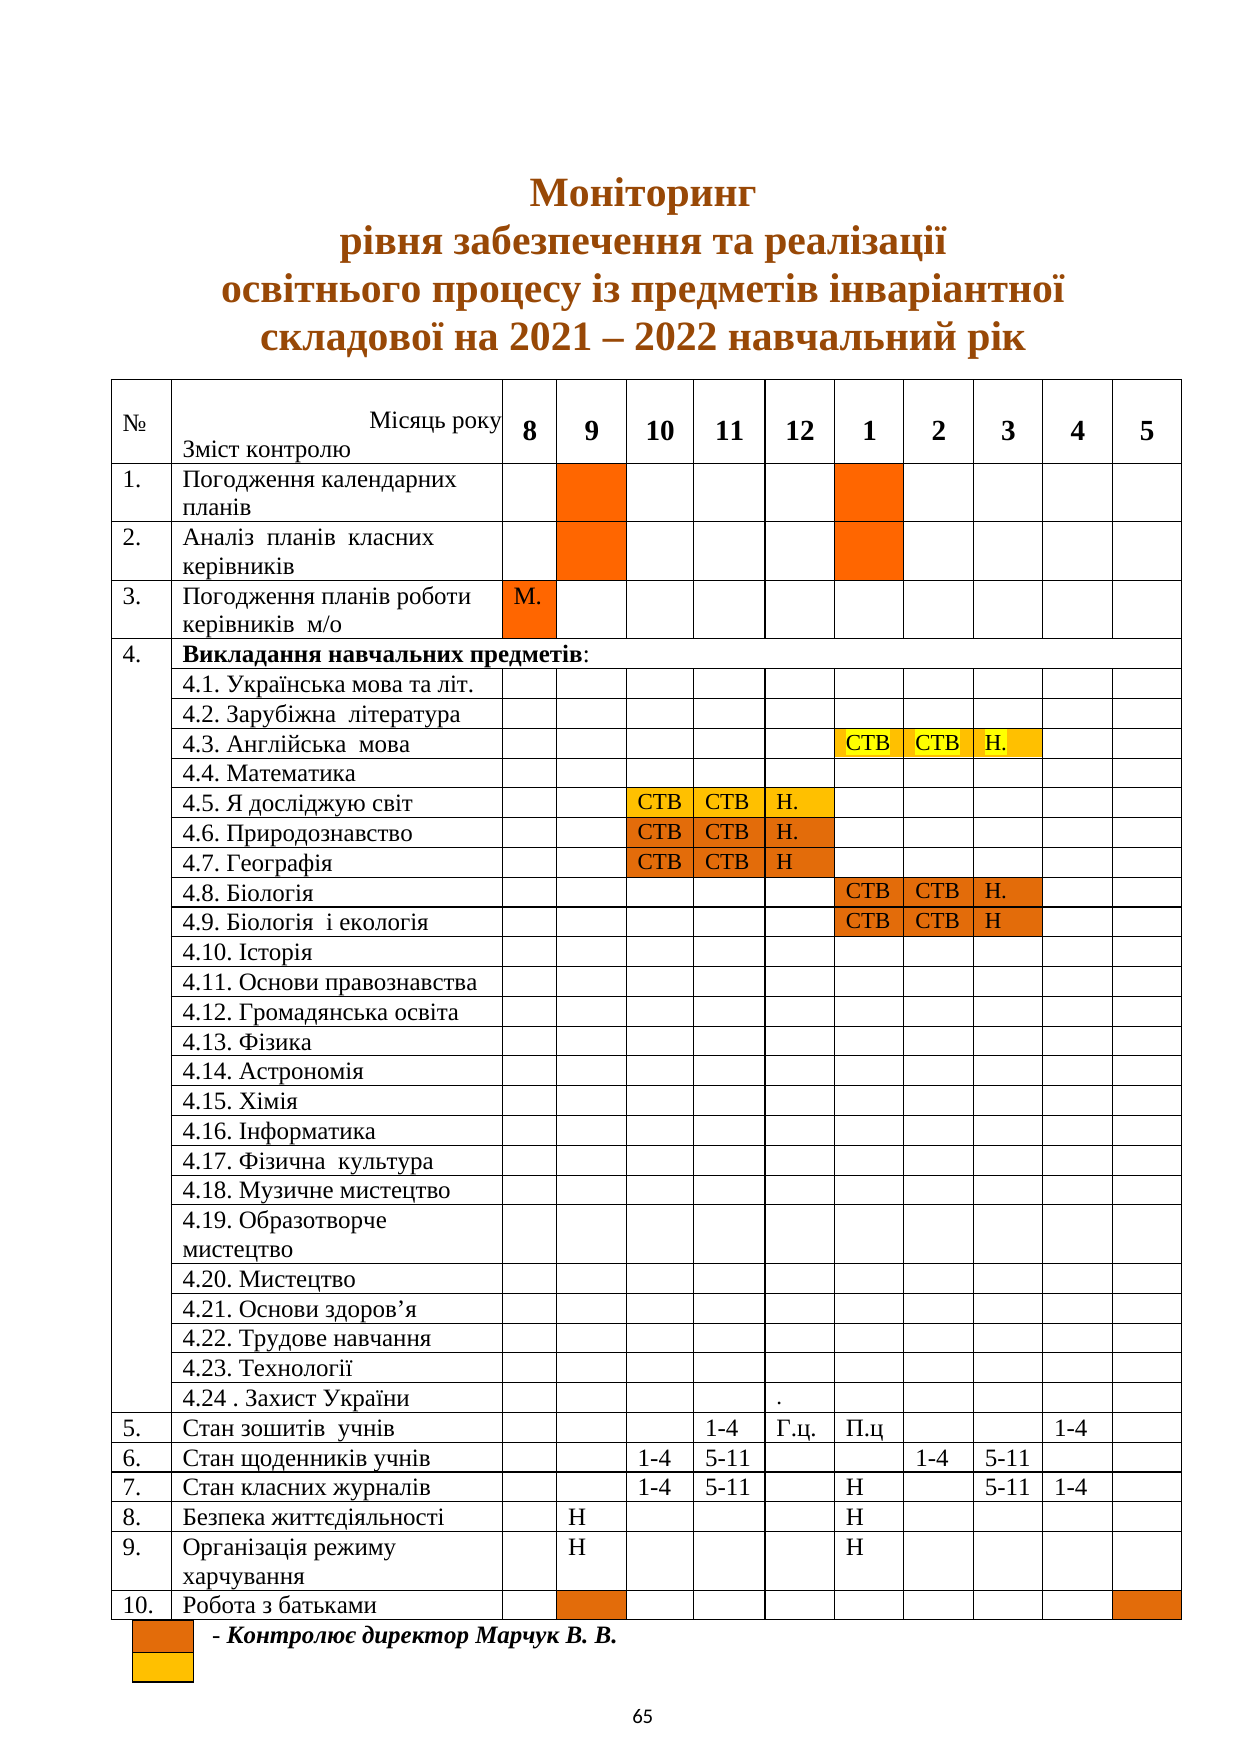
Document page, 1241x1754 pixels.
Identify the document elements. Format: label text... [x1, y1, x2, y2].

table_cell [904, 1264, 973, 1293]
table_cell [1043, 522, 1112, 580]
table_cell [1043, 1591, 1112, 1619]
table_cell [1043, 818, 1112, 847]
table_cell [627, 522, 693, 580]
table_header 3 [974, 380, 1042, 463]
table_cell [1113, 1532, 1181, 1589]
table_cell [974, 1264, 1042, 1293]
table_cell [1113, 1205, 1181, 1263]
table_cell [904, 759, 973, 787]
table_cell Аналіз планів класних керівників [172, 522, 502, 580]
table_cell [904, 1294, 973, 1322]
table_cell [627, 669, 693, 698]
table_cell [835, 1116, 903, 1145]
table_cell [557, 1443, 626, 1471]
table_cell [974, 1591, 1042, 1619]
table_cell [1043, 1086, 1112, 1115]
table_cell СТВ [627, 788, 693, 817]
table_cell [503, 1443, 556, 1471]
table_cell [503, 1502, 556, 1531]
table_cell [557, 848, 626, 877]
table_cell Стан класних журналів [172, 1473, 502, 1501]
table_cell [1113, 1294, 1181, 1322]
table_cell [974, 818, 1042, 847]
table_cell [694, 522, 764, 580]
text освітнього процесу із предметів інваріантної складової на 2021 – 2022 навчальний рік [133, 264, 1153, 359]
table_cell [1113, 1324, 1181, 1352]
table_cell [627, 1146, 693, 1174]
table_cell [557, 1086, 626, 1115]
table_cell [503, 699, 556, 728]
table_cell [1113, 1146, 1181, 1174]
table_cell [694, 729, 764, 757]
table_cell [1043, 464, 1112, 521]
table_cell [557, 788, 626, 817]
table_cell [1043, 1146, 1112, 1174]
table_cell [766, 937, 834, 966]
table_cell [557, 1116, 626, 1145]
table_cell [835, 1353, 903, 1382]
table_cell [974, 1294, 1042, 1322]
table_cell [694, 908, 764, 936]
table_cell [557, 1146, 626, 1174]
table_cell Стан зошитів учнів [172, 1413, 502, 1442]
table_cell [835, 699, 903, 728]
table_cell [1113, 522, 1181, 580]
table_cell [904, 1176, 973, 1204]
table_cell 4.16. Інформатика [172, 1116, 502, 1145]
table_cell 6. [112, 1443, 171, 1471]
table_cell СТВ [904, 908, 973, 936]
table_cell [694, 699, 764, 728]
table_cell [904, 967, 973, 996]
table_cell [974, 997, 1042, 1026]
table_cell [1113, 1591, 1181, 1619]
table_cell [627, 1086, 693, 1115]
table_cell [974, 669, 1042, 698]
table_cell [1113, 937, 1181, 966]
table_cell СТВ [694, 818, 764, 847]
table_cell [1043, 908, 1112, 936]
table_cell [557, 1205, 626, 1263]
table_cell 4.7. Географія [172, 848, 502, 877]
table_cell Стан щоденників учнів [172, 1443, 502, 1471]
table_cell [1043, 997, 1112, 1026]
table_cell Погодження календарних планів [172, 464, 502, 521]
table_cell [1113, 1473, 1181, 1501]
table_cell СТВ [627, 848, 693, 877]
table_cell [627, 729, 693, 757]
table_cell [766, 1176, 834, 1204]
table_cell [974, 1116, 1042, 1145]
table_cell 2. [112, 522, 171, 580]
table_cell Н [974, 908, 1042, 936]
table_cell [1043, 581, 1112, 638]
table_cell Н [557, 1502, 626, 1531]
table_cell [503, 1324, 556, 1352]
table_cell [1113, 818, 1181, 847]
table_cell [766, 759, 834, 787]
table_cell [835, 848, 903, 877]
table_cell [503, 908, 556, 936]
table_cell [835, 1027, 903, 1055]
table_cell Н [835, 1473, 903, 1501]
table_cell [1043, 1324, 1112, 1352]
table_cell [835, 1086, 903, 1115]
table_cell [1043, 788, 1112, 817]
table_cell [974, 1502, 1042, 1531]
table_cell [766, 1502, 834, 1531]
table_cell [904, 1532, 973, 1589]
table_cell [627, 937, 693, 966]
table_cell [503, 818, 556, 847]
table_cell [503, 788, 556, 817]
table_cell [835, 581, 903, 638]
table_cell [766, 1027, 834, 1055]
table_cell [627, 1056, 693, 1085]
table_cell [766, 1532, 834, 1589]
table_header 5 [1113, 380, 1181, 463]
table_cell [904, 699, 973, 728]
table_header 4 [1043, 380, 1112, 463]
table_cell [557, 1413, 626, 1442]
table_cell [766, 1205, 834, 1263]
table_cell [627, 1294, 693, 1322]
table_cell [503, 848, 556, 877]
table_cell Безпека життєдіяльності [172, 1502, 502, 1531]
table_cell [1043, 1205, 1112, 1263]
table_cell [974, 522, 1042, 580]
table_cell 9. [112, 1532, 171, 1589]
table_cell 4.12. Громадянська освіта [172, 997, 502, 1026]
table_cell [627, 1205, 693, 1263]
table_cell [557, 937, 626, 966]
table_cell [1113, 581, 1181, 638]
table_cell [1113, 1443, 1181, 1471]
table_cell 4.21. Основи здоров’я [172, 1294, 502, 1322]
table_header 12 [766, 380, 834, 463]
table_cell [557, 522, 626, 580]
table_cell [1113, 1176, 1181, 1204]
table_cell [1113, 967, 1181, 996]
table_cell [904, 1473, 973, 1501]
table_cell 1-4 [694, 1413, 764, 1442]
table_cell [627, 878, 693, 906]
table_cell 4.20. Мистецтво [172, 1264, 502, 1293]
table_cell [627, 1353, 693, 1382]
table_cell [557, 1176, 626, 1204]
table_cell [835, 1205, 903, 1263]
table_cell [503, 1176, 556, 1204]
table_cell [1043, 1027, 1112, 1055]
table_cell [835, 997, 903, 1026]
table_cell [503, 1205, 556, 1263]
table_cell Н [835, 1502, 903, 1531]
table_cell [694, 1532, 764, 1589]
table_cell 4.10. Історія [172, 937, 502, 966]
table_cell [904, 1116, 973, 1145]
table_cell [766, 1056, 834, 1085]
table_cell [694, 997, 764, 1026]
table_cell СТВ [835, 729, 903, 757]
table_cell [974, 788, 1042, 817]
table_cell [694, 1086, 764, 1115]
table_cell 4.2. Зарубіжна література [172, 699, 502, 728]
table_cell [503, 759, 556, 787]
table_cell [1043, 1056, 1112, 1085]
table_cell 4. [112, 639, 171, 1412]
table_cell 1-4 [627, 1443, 693, 1471]
table_cell п н [974, 759, 1042, 787]
table_cell [627, 1116, 693, 1145]
table_cell [835, 1176, 903, 1204]
table_cell [974, 1176, 1042, 1204]
table_cell [766, 699, 834, 728]
table_cell [974, 1086, 1042, 1115]
table_cell [904, 1413, 973, 1442]
table_cell [974, 848, 1042, 877]
table_cell [904, 1324, 973, 1352]
table_cell [904, 1086, 973, 1115]
table_cell [974, 1205, 1042, 1263]
table_cell [835, 818, 903, 847]
table_cell [1113, 1056, 1181, 1085]
table_cell [627, 464, 693, 521]
table_cell [1043, 1294, 1112, 1322]
table_cell 4.24 . Захист України [172, 1383, 502, 1412]
text рівня забезпечення та реалізації [133, 216, 1153, 264]
table_cell [974, 1056, 1042, 1085]
table_cell [503, 1146, 556, 1174]
table_cell [904, 1353, 973, 1382]
table_cell [133, 1653, 193, 1681]
table_cell [1113, 1413, 1181, 1442]
table_cell [1043, 1443, 1112, 1471]
table_cell 5. [112, 1413, 171, 1442]
table_cell [904, 997, 973, 1026]
table_cell Н [766, 848, 834, 877]
table_cell 4.22. Трудове навчання [172, 1324, 502, 1352]
table_cell [766, 1146, 834, 1174]
table_cell [766, 1591, 834, 1619]
table_cell [503, 997, 556, 1026]
table_cell [503, 1532, 556, 1589]
table_cell [503, 729, 556, 757]
table_cell Погодження планів роботи керівників м/о [172, 581, 502, 638]
table_cell [1113, 1086, 1181, 1115]
table_cell 8. [112, 1502, 171, 1531]
table_cell [904, 669, 973, 698]
table_cell [503, 1086, 556, 1115]
table_cell [1113, 1264, 1181, 1293]
table_cell [627, 1591, 693, 1619]
table_header № [112, 380, 171, 463]
table_cell [557, 669, 626, 698]
table_cell [694, 1264, 764, 1293]
table_header 10 [627, 380, 693, 463]
table_cell [557, 1324, 626, 1352]
table_cell 4.15. Хімія [172, 1086, 502, 1115]
table_cell 4.18. Музичне мистецтво [172, 1176, 502, 1204]
table_cell [503, 1591, 556, 1619]
table_cell 4.13. Фізика [172, 1027, 502, 1055]
table_cell [974, 1324, 1042, 1352]
table_cell [557, 967, 626, 996]
table_cell [627, 967, 693, 996]
table_cell 1. [112, 464, 171, 521]
table_cell [835, 1264, 903, 1293]
table_cell [1043, 1353, 1112, 1382]
table_cell [974, 1146, 1042, 1174]
table_cell 4.9. Біологія і екологія [172, 908, 502, 936]
table_cell [904, 1027, 973, 1055]
table_cell [1113, 669, 1181, 698]
table_cell [904, 464, 973, 521]
table_cell [974, 1383, 1042, 1412]
table_cell [766, 464, 834, 521]
table_cell 4.1. Українська мова та літ. [172, 669, 502, 698]
table_cell [766, 1324, 834, 1352]
table_cell Н [557, 1532, 626, 1589]
table_cell 4.3. Англійська мова [172, 729, 502, 757]
table_cell Н. [766, 818, 834, 847]
table_cell [766, 1086, 834, 1115]
table_cell Н. [974, 729, 1042, 757]
table_cell [904, 848, 973, 877]
table_cell СТВ [835, 908, 903, 936]
table_cell [766, 1353, 834, 1382]
table_cell 1-4 [1043, 1413, 1112, 1442]
table_cell [835, 464, 903, 521]
table_cell [835, 522, 903, 580]
table_cell [1113, 848, 1181, 877]
table_cell [627, 1324, 693, 1352]
table_cell [627, 759, 693, 787]
table_cell [1043, 1383, 1112, 1412]
table_cell [1113, 759, 1181, 787]
table_cell [1113, 788, 1181, 817]
table_cell 4.6. Природознавство [172, 818, 502, 847]
table_cell [694, 1324, 764, 1352]
table_cell [904, 1205, 973, 1263]
table_cell [974, 967, 1042, 996]
table_cell [503, 967, 556, 996]
table_header 2 [904, 380, 973, 463]
table_cell [974, 699, 1042, 728]
table_cell [974, 464, 1042, 521]
table_cell [503, 878, 556, 906]
table_cell 5-11 [694, 1473, 764, 1501]
table_cell [694, 1116, 764, 1145]
table_cell 4.11. Основи правознавства [172, 967, 502, 996]
table_cell СТВ [694, 788, 764, 817]
table_header 8 [503, 380, 556, 463]
table_cell [904, 937, 973, 966]
table_cell [694, 1056, 764, 1085]
table_cell [1113, 878, 1181, 906]
table_cell [1043, 729, 1112, 757]
table_cell [1043, 1264, 1112, 1293]
table_cell [1113, 1502, 1181, 1531]
table_cell [694, 1591, 764, 1619]
table_cell [627, 1413, 693, 1442]
table_cell [627, 997, 693, 1026]
table_cell [694, 759, 764, 787]
table_cell [503, 937, 556, 966]
table_cell [503, 1383, 556, 1412]
table_cell [503, 669, 556, 698]
table_cell 5-11 [974, 1443, 1042, 1471]
table_cell [627, 581, 693, 638]
table_cell М. [503, 581, 556, 638]
table_cell 4.17. Фізична культура [172, 1146, 502, 1174]
table_cell [1113, 1116, 1181, 1145]
table_cell [835, 937, 903, 966]
table_cell [557, 908, 626, 936]
table_cell [904, 788, 973, 817]
table_header 1 [835, 380, 903, 463]
table_cell 3. [112, 581, 171, 638]
table_cell [503, 522, 556, 580]
table_cell [904, 1502, 973, 1531]
table_cell [694, 1502, 764, 1531]
table_cell Г.ц. [766, 1413, 834, 1442]
table_cell [503, 1027, 556, 1055]
table_cell [835, 788, 903, 817]
table_cell [974, 937, 1042, 966]
table_cell 4.14. Астрономія [172, 1056, 502, 1085]
table_cell [694, 1176, 764, 1204]
table_cell [835, 1591, 903, 1619]
table_cell [1113, 464, 1181, 521]
table_cell [1043, 699, 1112, 728]
table_cell [694, 937, 764, 966]
table_cell [974, 1532, 1042, 1589]
table_cell [766, 1264, 834, 1293]
table_cell [627, 1264, 693, 1293]
table_cell [694, 1205, 764, 1263]
table_cell [557, 1353, 626, 1382]
table_cell СТВ [835, 878, 903, 906]
table_cell Н [835, 1532, 903, 1589]
table_cell 10. [112, 1591, 171, 1619]
table_cell [766, 1116, 834, 1145]
table_cell [766, 581, 834, 638]
table_cell [694, 669, 764, 698]
table_cell [1043, 669, 1112, 698]
table_cell [1043, 1116, 1112, 1145]
table_cell [503, 1353, 556, 1382]
table_cell [694, 1027, 764, 1055]
table_cell 1-4 [1043, 1473, 1112, 1501]
table_cell [557, 699, 626, 728]
table_cell [694, 1383, 764, 1412]
table_cell [904, 1146, 973, 1174]
table_cell СТВ [694, 848, 764, 877]
table_cell 4.23. Технології [172, 1353, 502, 1382]
table_cell [974, 1353, 1042, 1382]
table_cell [1113, 699, 1181, 728]
table_cell [835, 669, 903, 698]
table_cell 7. [112, 1473, 171, 1501]
table_cell [694, 967, 764, 996]
table_cell [557, 818, 626, 847]
table_cell [1043, 1502, 1112, 1531]
table_cell [557, 1591, 626, 1619]
table_cell [557, 1473, 626, 1501]
table_cell [557, 997, 626, 1026]
table_cell [974, 1027, 1042, 1055]
table_cell [766, 1473, 834, 1501]
table_cell [1043, 967, 1112, 996]
table_cell [1043, 848, 1112, 877]
table_cell [503, 1473, 556, 1501]
table_cell [627, 908, 693, 936]
table_cell [694, 1146, 764, 1174]
table_cell [766, 729, 834, 757]
table_cell [1043, 759, 1112, 787]
table_header [133, 1621, 193, 1652]
table_cell [1043, 937, 1112, 966]
text - Контролює директор Марчук В. В. [194, 1620, 1153, 1649]
table_cell . [766, 1383, 834, 1412]
table_cell [766, 669, 834, 698]
table_cell Н. [974, 878, 1042, 906]
table_cell [1113, 729, 1181, 757]
table_cell [904, 522, 973, 580]
table_cell [627, 1383, 693, 1412]
table_cell 4.19. Образотворче мистецтво [172, 1205, 502, 1263]
table_cell [835, 1383, 903, 1412]
table_cell [1043, 1532, 1112, 1589]
table_cell [1043, 878, 1112, 906]
table_cell 4.8. Біологія [172, 878, 502, 906]
table_cell [627, 699, 693, 728]
table_cell [904, 581, 973, 638]
table_cell [557, 464, 626, 521]
table_cell [627, 1532, 693, 1589]
table_cell [694, 1294, 764, 1322]
table_cell [835, 1146, 903, 1174]
table_cell [503, 1056, 556, 1085]
table_cell [557, 1383, 626, 1412]
table_cell [557, 759, 626, 787]
table_cell [766, 967, 834, 996]
table_cell [627, 1176, 693, 1204]
table_cell [627, 1027, 693, 1055]
table_cell [974, 1413, 1042, 1442]
table_cell [766, 1443, 834, 1471]
table_cell [557, 729, 626, 757]
table_cell [974, 581, 1042, 638]
table_cell СТВ [904, 878, 973, 906]
table_cell [557, 1294, 626, 1322]
table_cell [904, 1383, 973, 1412]
table_cell 5-11 [694, 1443, 764, 1471]
table_cell 4.4. Математика [172, 759, 502, 787]
table_cell [835, 967, 903, 996]
table_cell [503, 1116, 556, 1145]
table_cell [766, 997, 834, 1026]
table_cell 5-11 [974, 1473, 1042, 1501]
table_cell [557, 1264, 626, 1293]
table_cell [557, 1027, 626, 1055]
table_cell [835, 1324, 903, 1352]
table_cell Організація режиму харчування [172, 1532, 502, 1589]
table_cell [766, 522, 834, 580]
table_cell 1-4 [904, 1443, 973, 1471]
table_header 9 [557, 380, 626, 463]
table_header Місяць року Зміст контролю [172, 380, 502, 463]
table_cell [503, 1413, 556, 1442]
table_cell [1113, 997, 1181, 1026]
table_cell [904, 818, 973, 847]
table_cell [694, 1353, 764, 1382]
table_cell [766, 878, 834, 906]
table_cell [766, 1294, 834, 1322]
table_cell [835, 1443, 903, 1471]
table_cell 4.5. Я досліджую світ [172, 788, 502, 817]
table_cell [1113, 908, 1181, 936]
text Моніторинг [133, 168, 1153, 216]
table_cell [557, 878, 626, 906]
table_cell [694, 581, 764, 638]
table_cell [557, 1056, 626, 1085]
table_cell СТВ [627, 818, 693, 847]
table_cell [904, 1591, 973, 1619]
table_cell [835, 1294, 903, 1322]
table_cell [1113, 1027, 1181, 1055]
table_cell [766, 908, 834, 936]
table_cell СТВ [904, 729, 973, 757]
table_cell [835, 1056, 903, 1085]
table_cell [694, 464, 764, 521]
table_cell [904, 1056, 973, 1085]
table_cell [503, 464, 556, 521]
table_cell [694, 878, 764, 906]
table_cell Робота з батьками [172, 1591, 502, 1619]
table_cell 1-4 [627, 1473, 693, 1501]
table_header 11 [694, 380, 764, 463]
table_cell [1043, 1176, 1112, 1204]
table_cell [1113, 1383, 1181, 1412]
table_cell Н. [766, 788, 834, 817]
table_cell [627, 1502, 693, 1531]
table_cell [503, 1264, 556, 1293]
table_cell [503, 1294, 556, 1322]
table_cell [1113, 1353, 1181, 1382]
table_cell [557, 581, 626, 638]
table_cell [835, 759, 903, 787]
table_cell П.ц [835, 1413, 903, 1442]
table_cell Викладання навчальних предметів: [172, 639, 1181, 668]
